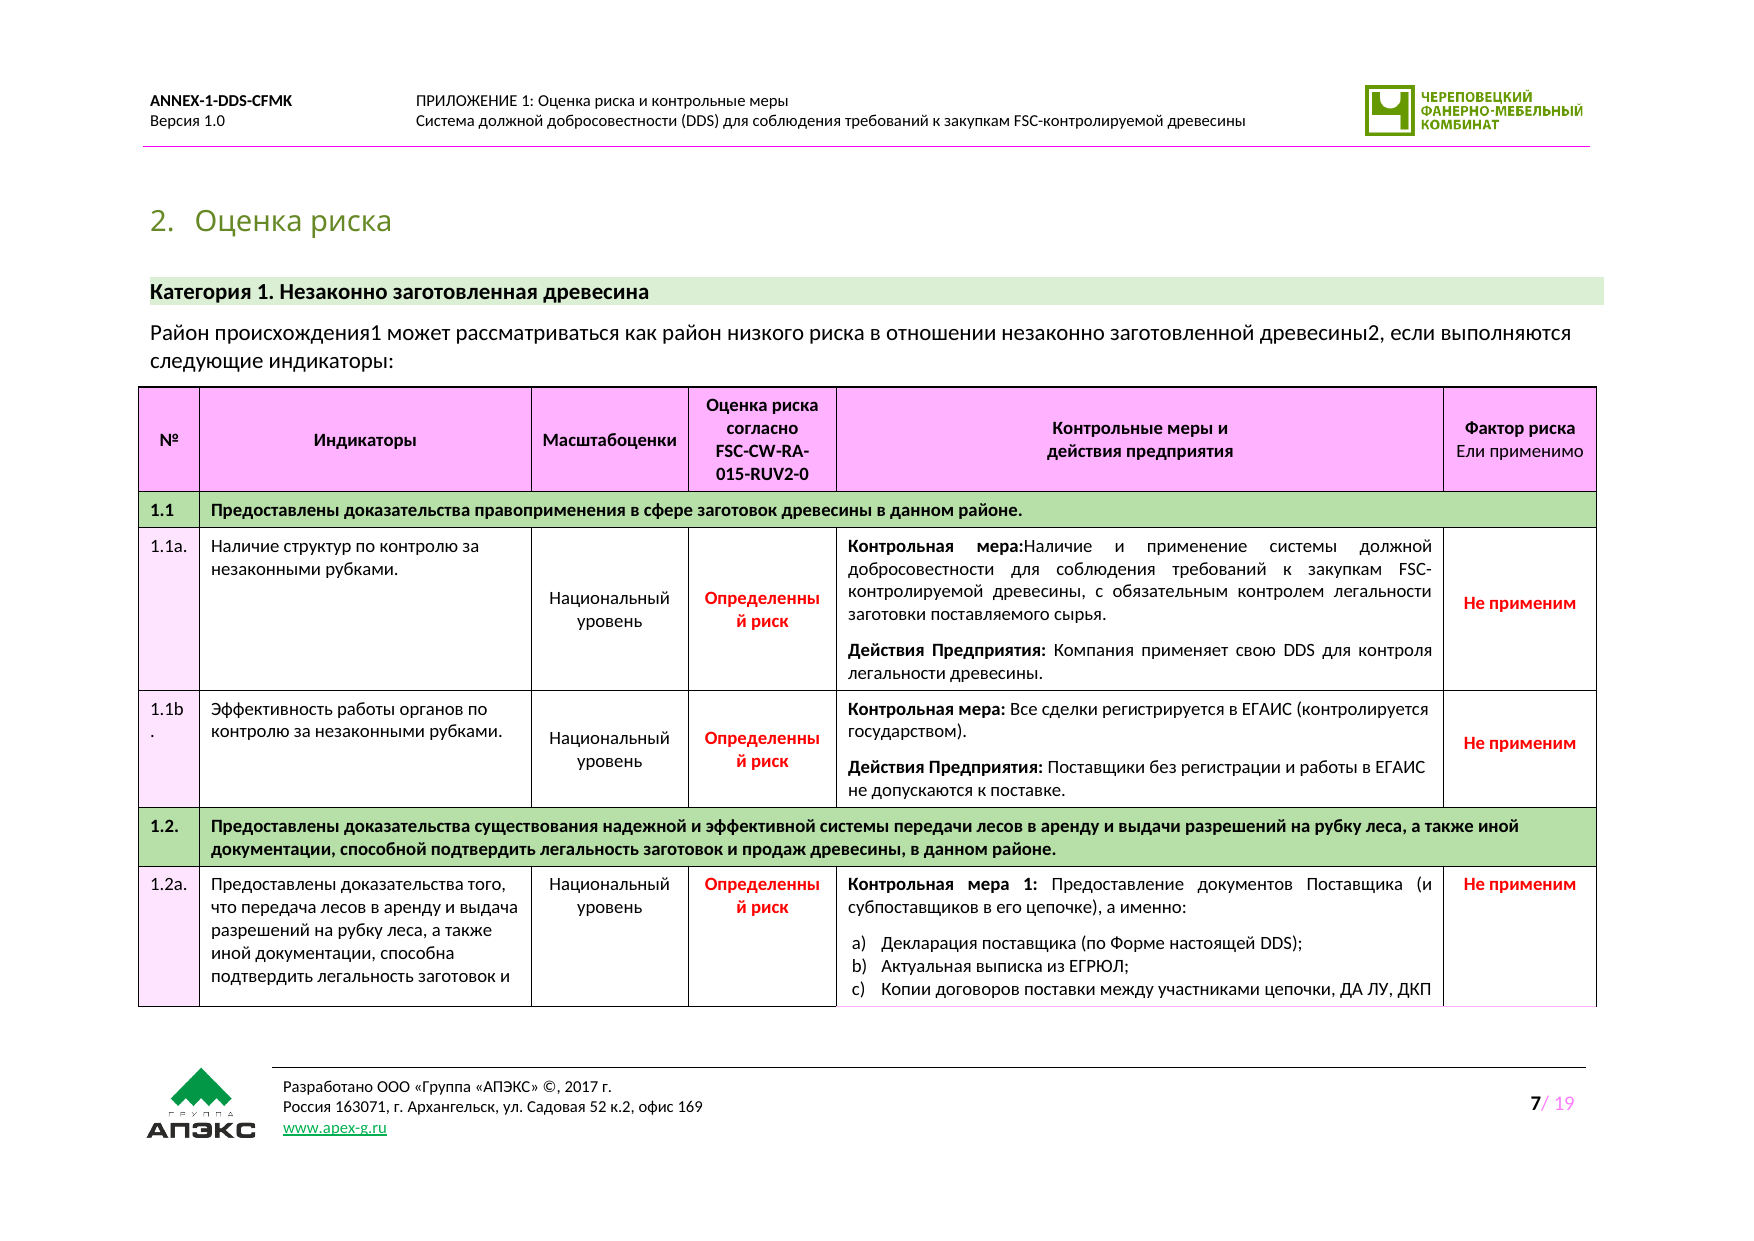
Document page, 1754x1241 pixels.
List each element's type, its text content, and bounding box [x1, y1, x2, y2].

table_cell Определенный риск [689, 528, 836, 690]
table_header Индикаторы [200, 388, 531, 491]
subtitle Оценка риска [150, 200, 1604, 240]
text Категория 1. Незаконно заготовленная древесина [150, 277, 1604, 305]
table_header Контрольные меры и действия предприятия [837, 388, 1443, 491]
table_cell Не применим [1444, 528, 1596, 690]
table_cell Предоставлены доказательства правоприменения в сфере заготовок древесины в данном районе. [200, 492, 1596, 527]
table_cell 1.1a. [139, 528, 199, 690]
table_cell Не применим [1444, 867, 1596, 1006]
table_cell 1.1 [139, 492, 199, 527]
table_cell Национальный уровень [532, 691, 688, 807]
table_cell Эффективность работы органов по контролю за незаконными рубками. [200, 691, 531, 807]
table_cell 1.2. [139, 808, 199, 866]
table_cell Определенный риск [689, 867, 836, 1006]
table_cell Определенный риск [689, 691, 836, 807]
table_cell Не применим [1444, 691, 1596, 807]
picture [1365, 85, 1583, 136]
table_cell Национальный уровень [532, 528, 688, 690]
table_cell Национальный уровень [532, 867, 688, 1006]
table_header Масштабоценки [532, 388, 688, 491]
table_cell Контрольная мера:Наличие и применение системы должной добросовестности для соблюдения требований к закупкам FSC-контролируемой древесины, с обязательным контролем легальности заготовки поставляемого сырья. Действия Предприятия: Компания применяет свою DDS для контроля легальности древесины. [837, 528, 1443, 690]
table_cell 1.2a. [139, 867, 199, 1006]
table_header № [139, 388, 199, 491]
table_header Оценка риска согласно FSC-CW-RA-015-RUV2-0 [689, 388, 836, 491]
picture [146, 1067, 256, 1138]
table_header Фактор риска Ели применимо [1444, 388, 1596, 491]
text Район происхождения1 может рассматриваться как район низкого риска в отношении незаконно заготовленной древесины2, если выполняются следующие индикаторы: [150, 318, 1604, 374]
table_cell Предоставлены доказательства существования надежной и эффективной системы передачи лесов в аренду и выдачи разрешений на рубку леса, а также иной документации, способной подтвердить легальность заготовок и продаж древесины, в данном районе. [200, 808, 1596, 866]
table_cell Контрольная мера: Все сделки регистрируется в ЕГАИС (контролируется государством). Действия Предприятия: Поставщики без регистрации и работы в ЕГАИС не допускаются к поставке. [837, 691, 1443, 807]
table_cell Наличие структур по контролю за незаконными рубками. [200, 528, 531, 690]
table_cell 1.1b. [139, 691, 199, 807]
